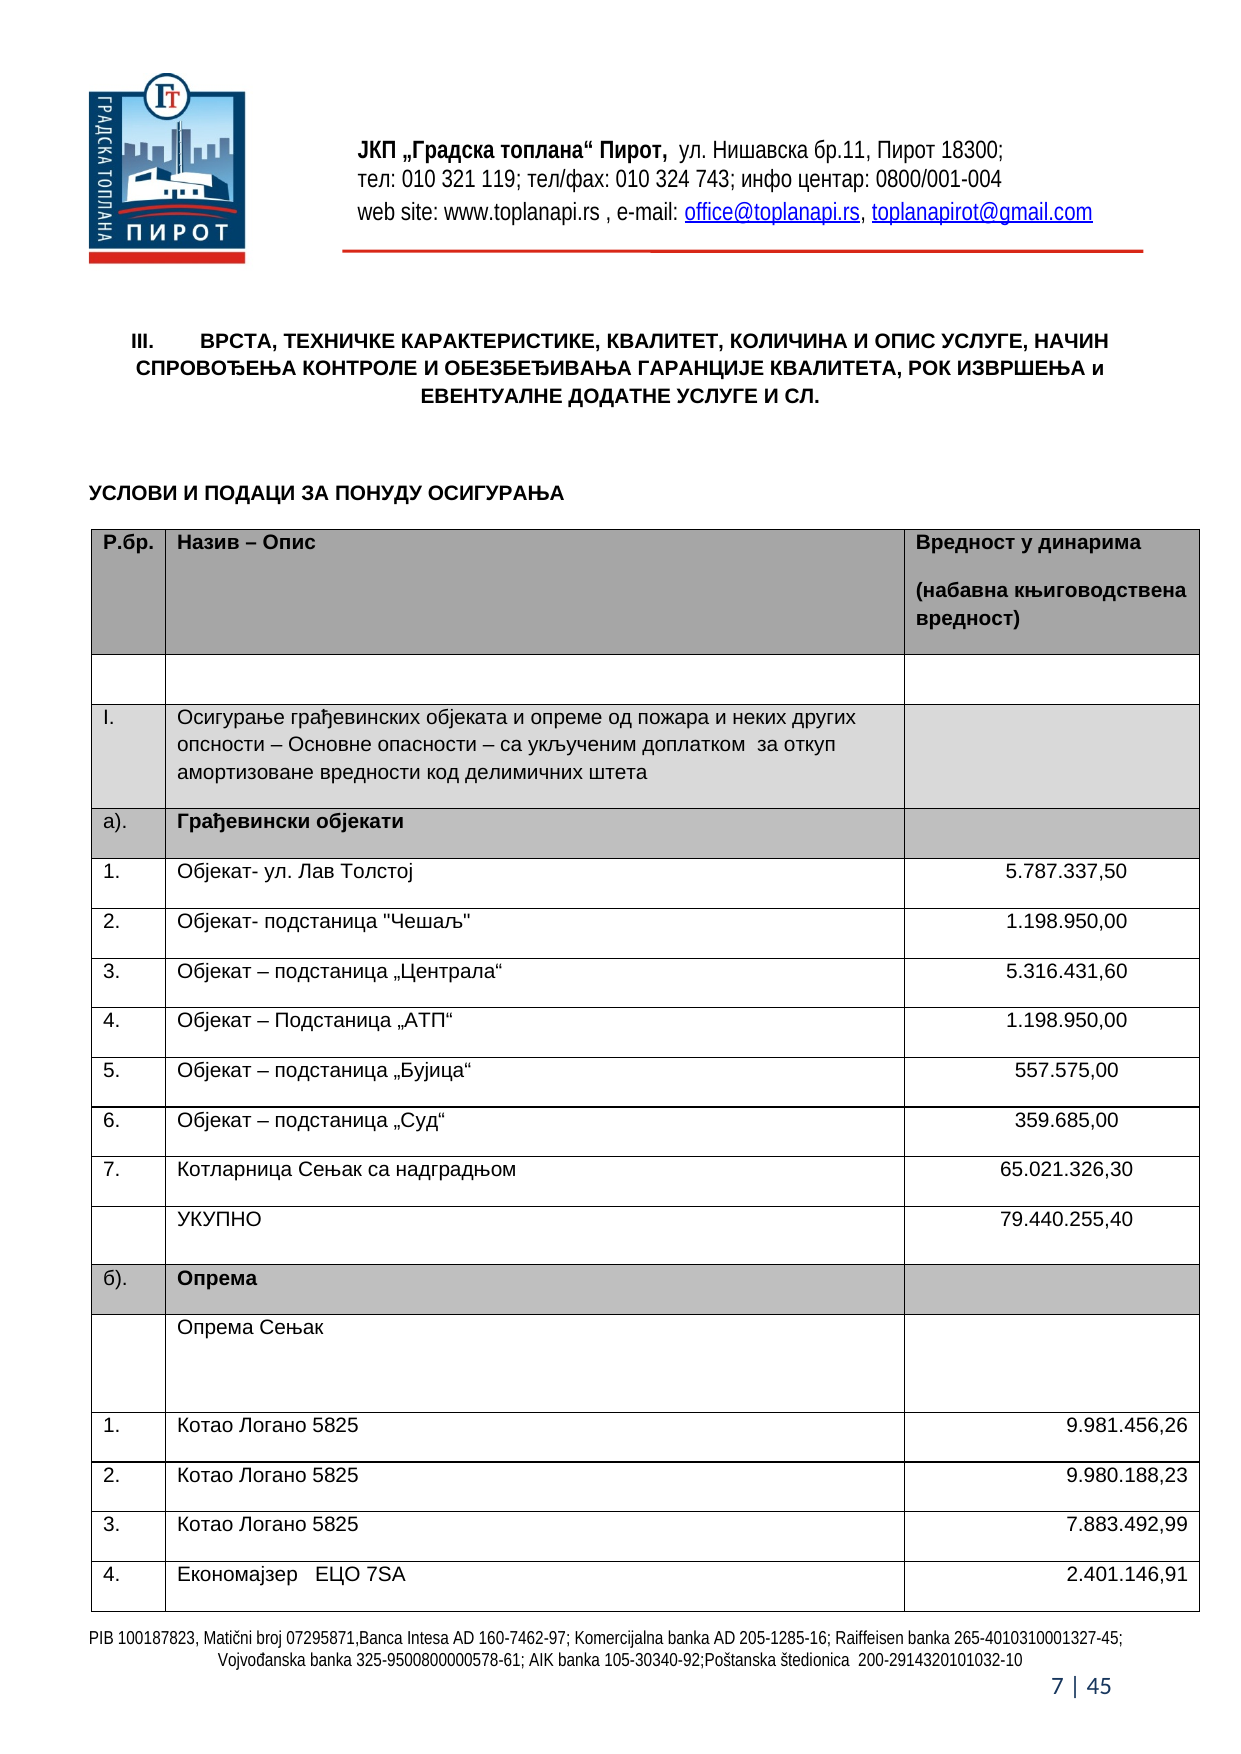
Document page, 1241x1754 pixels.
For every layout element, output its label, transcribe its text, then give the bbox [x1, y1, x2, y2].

table_cell б). [92, 1265, 165, 1314]
table_cell 79.440.255,40 [905, 1207, 1199, 1264]
table_cell 2.401.146,91 [905, 1562, 1199, 1611]
table_cell 4. [92, 1562, 165, 1611]
table_cell Осигурање грађевинских објеката и опреме од пожара и неких других опсности – Основне опасности – са укљученим доплатком за откуп амортизоване вредности код делимичних штета [166, 705, 904, 808]
table_cell [92, 1207, 165, 1264]
table_cell 1. [92, 859, 165, 908]
table_cell [905, 705, 1199, 808]
table_cell Грађевински објекати [166, 809, 904, 858]
table_cell Котао Логано 5825 [166, 1512, 904, 1561]
table_cell 9.980.188,23 [905, 1463, 1199, 1511]
table_cell 9.981.456,26 [905, 1413, 1199, 1461]
table_cell 359.685,00 [905, 1108, 1199, 1156]
table_header Вредност у динарима (набавна књиговодствена вредност) [905, 530, 1199, 654]
table_cell 4. [92, 1008, 165, 1057]
table_header Назив – Опис [166, 530, 904, 654]
table_cell Oбјекат- ул. Лав Толстој [166, 859, 904, 908]
table_cell 7.883.492,99 [905, 1512, 1199, 1561]
table_cell [166, 655, 904, 704]
table_cell Објекат – Подстаница „АТП“ [166, 1008, 904, 1057]
text УСЛОВИ И ПОДАЦИ ЗА ПОНУДУ ОСИГУРАЊА [89, 480, 1152, 504]
text III. ВРСТА, ТЕХНИЧКЕ КАРАКТЕРИСТИКЕ, КВАЛИТЕТ, КОЛИЧИНА И ОПИС УСЛУГЕ, НАЧИН СПРОВОЂЕЊА КОНТРОЛЕ И ОБЕЗБЕЂИВАЊА ГАРАНЦИЈЕ КВАЛИТЕТА, РОК ИЗВРШЕЊА и ЕВЕНТУАЛНЕ ДОДАТНЕ УСЛУГЕ И СЛ. [89, 329, 1152, 408]
table_cell [905, 655, 1199, 704]
table_cell [905, 1265, 1199, 1314]
table_cell Објекат – подстаница „Централа“ [166, 959, 904, 1007]
table_cell 5.316.431,60 [905, 959, 1199, 1007]
table_cell Котларница Сењак са надградњом [166, 1157, 904, 1206]
table_cell 65.021.326,30 [905, 1157, 1199, 1206]
table_cell Објекат – подстаница „Суд“ [166, 1108, 904, 1156]
table_cell [905, 1315, 1199, 1412]
table_cell 1. [92, 1413, 165, 1461]
table_cell 3. [92, 1512, 165, 1561]
table_cell 5. [92, 1058, 165, 1106]
table_cell 1.198.950,00 [905, 909, 1199, 957]
table_cell 7. [92, 1157, 165, 1206]
picture [88, 73, 338, 281]
table_cell Објекат – подстаница „Бујица“ [166, 1058, 904, 1106]
table_cell Котао Логано 5825 [166, 1413, 904, 1461]
table_cell 6. [92, 1108, 165, 1156]
table_cell [92, 655, 165, 704]
table_cell 1.198.950,00 [905, 1008, 1199, 1057]
table_cell УКУПНО [166, 1207, 904, 1264]
table_cell [905, 809, 1199, 858]
table_cell Објекат- подстаница "Чешаљ" [166, 909, 904, 957]
table_cell 557.575,00 [905, 1058, 1199, 1106]
table_cell 3. [92, 959, 165, 1007]
table_cell Опрема Сењак [166, 1315, 904, 1412]
table_cell Економајзер ЕЦО 7SА [166, 1562, 904, 1611]
table_cell 2. [92, 1463, 165, 1511]
table_cell 2. [92, 909, 165, 957]
table_cell Опрема [166, 1265, 904, 1314]
table_header Р.бр. [92, 530, 165, 654]
table_cell 5.787.337,50 [905, 859, 1199, 908]
table_cell I. [92, 705, 165, 808]
table_cell [92, 1315, 165, 1412]
table_cell Котао Логано 5825 [166, 1463, 904, 1511]
table_cell а). [92, 809, 165, 858]
